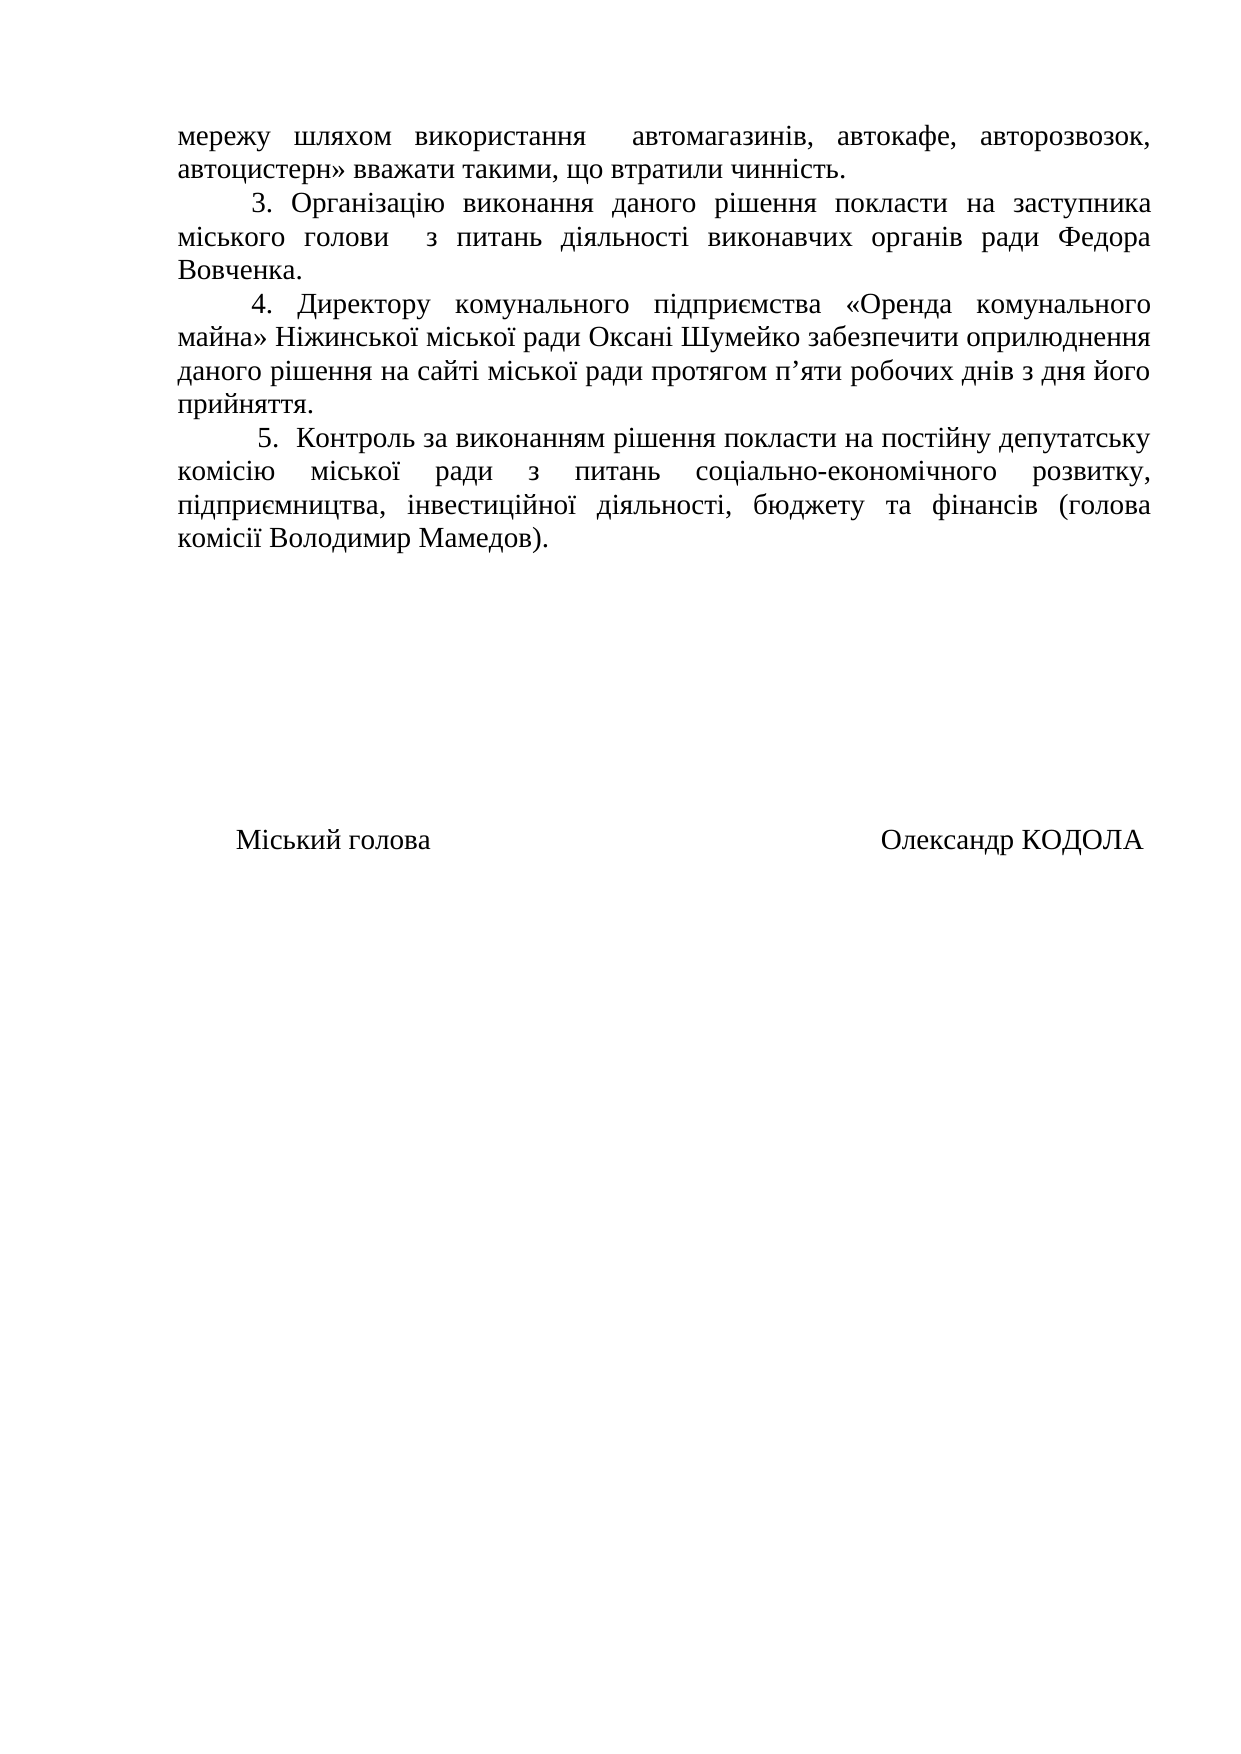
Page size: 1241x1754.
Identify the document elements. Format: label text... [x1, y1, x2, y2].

text 4. Директору комунального підприємства «Оренда комунального майна» Ніжинської міської ради Оксані Шумейко забезпечити оприлюднення даного рішення на сайті міської ради протягом п’яти робочих днів з дня його прийняття. [177, 286, 1152, 420]
text 3. Організацію виконання даного рішення покласти на заступника міського голови з питань діяльності виконавчих органів ради Федора Вовченка. [177, 185, 1152, 286]
text 5. Контроль за виконанням рішення покласти на постійну депутатську комісію міської ради з питань соціально-економічного розвитку, підприємництва, інвестиційної діяльності, бюджету та фінансів (голова комісії Володимир Мамедов). [177, 420, 1152, 554]
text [177, 118, 1152, 185]
text Міський голова Олександр КОДОЛА [177, 822, 1152, 856]
